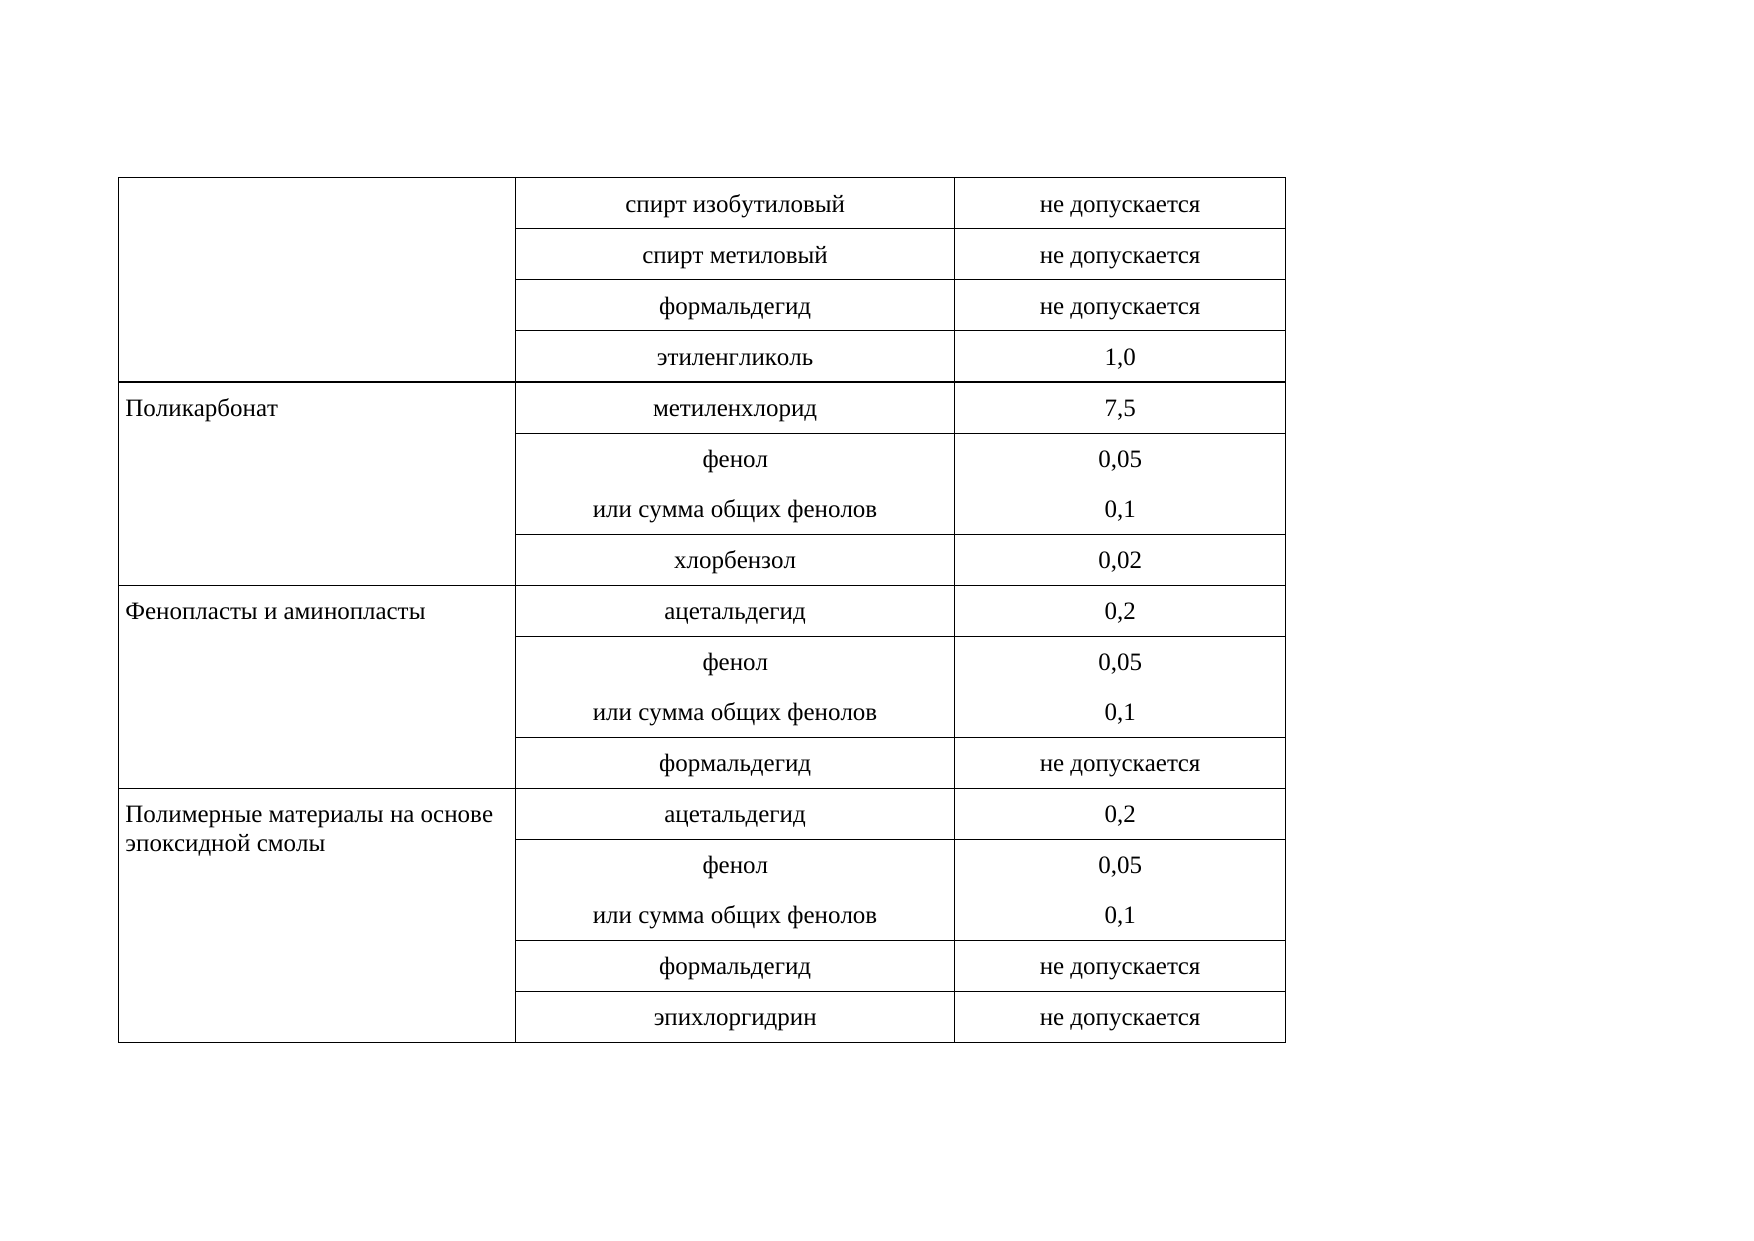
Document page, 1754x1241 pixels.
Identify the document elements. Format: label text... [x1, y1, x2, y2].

table_cell 0,02 [955, 535, 1285, 584]
table_cell метиленхлорид [516, 383, 954, 432]
table_cell формальдегид [516, 280, 954, 330]
table_cell формальдегид [516, 941, 954, 991]
table_cell ацетальдегид [516, 586, 954, 636]
table_cell [119, 484, 515, 584]
table_cell не допускается [955, 178, 1285, 228]
table_cell 0,1 [955, 687, 1285, 737]
table_cell 0,05 [955, 840, 1285, 890]
table_cell Фенопласты и аминопласты [119, 586, 515, 687]
table_cell 0,05 [955, 637, 1285, 687]
table_cell не допускается [955, 738, 1285, 788]
table_cell 0,1 [955, 890, 1285, 940]
table_cell не допускается [955, 941, 1285, 991]
table_cell [119, 687, 515, 788]
table_cell или сумма общих фенолов [516, 484, 954, 533]
table_cell спирт изобутиловый [516, 178, 954, 228]
table_cell 0,1 [955, 484, 1285, 533]
table_cell фенол [516, 637, 954, 687]
table_cell 0,2 [955, 586, 1285, 636]
table_cell ацетальдегид [516, 789, 954, 839]
table_cell фенол [516, 434, 954, 483]
table_cell не допускается [955, 992, 1285, 1042]
table_cell или сумма общих фенолов [516, 687, 954, 737]
table_cell этиленгликоль [516, 331, 954, 381]
table_cell фенол [516, 840, 954, 890]
table_cell Поликарбонат [119, 383, 515, 483]
table_cell не допускается [955, 280, 1285, 330]
table_cell 0,05 [955, 434, 1285, 483]
table_cell хлорбензол [516, 535, 954, 584]
table_cell или сумма общих фенолов [516, 890, 954, 940]
table_cell не допускается [955, 229, 1285, 279]
table_cell 7,5 [955, 383, 1285, 432]
table_cell [119, 890, 515, 1042]
table_cell 1,0 [955, 331, 1285, 381]
table_cell спирт метиловый [516, 229, 954, 279]
table_cell Полимерные материалы на основе эпоксидной смолы [119, 789, 515, 890]
table_cell формальдегид [516, 738, 954, 788]
table_cell 0,2 [955, 789, 1285, 839]
table_cell эпихлоргидрин [516, 992, 954, 1042]
